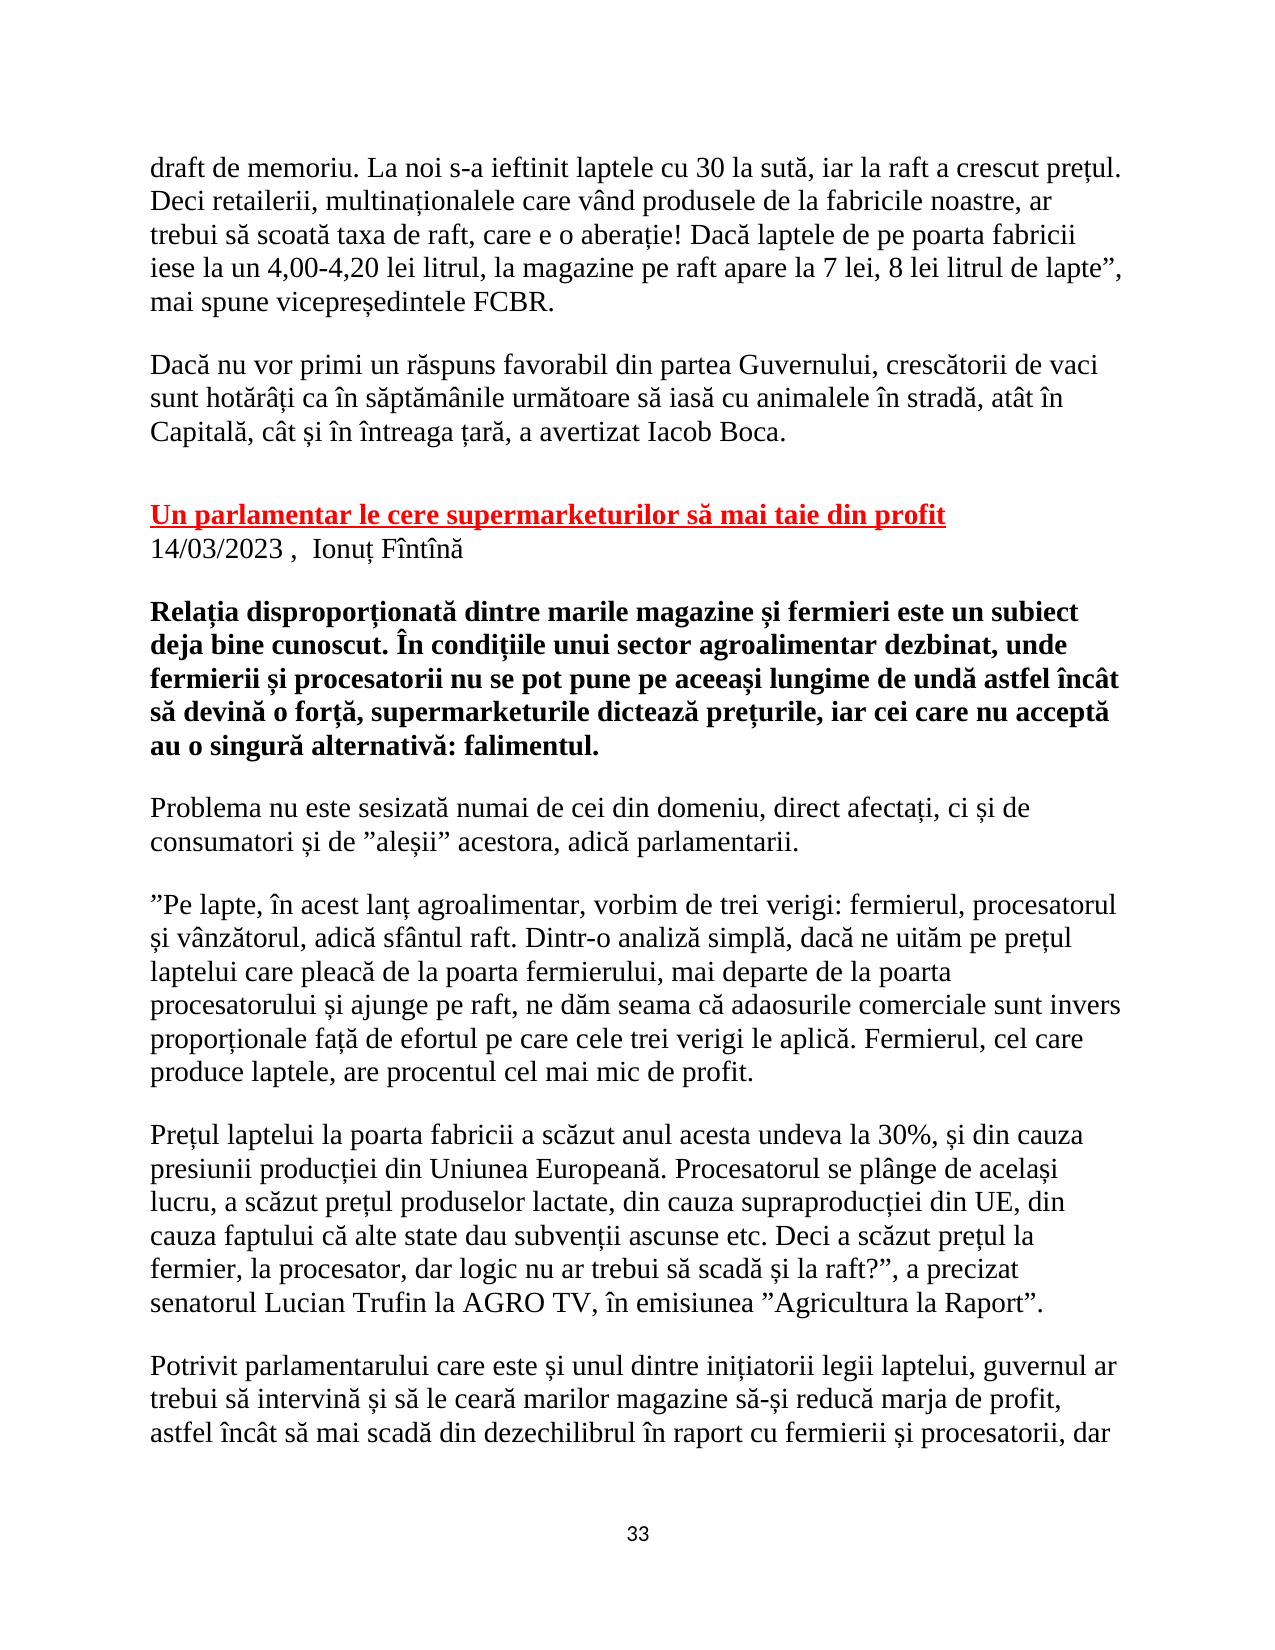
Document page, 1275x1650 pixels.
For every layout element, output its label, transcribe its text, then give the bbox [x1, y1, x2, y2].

subtitle Relația disproporționată dintre marile magazine și fermieri este un subiect deja bine cunoscut. În condițiile unui sector agroalimentar dezbinat, unde fermierii și procesatorii nu se pot pune pe aceeași lungime de undă astfel încât să devină o forță, supermarketurile dictează prețurile, iar cei care nu acceptă au o singură alternativă: falimentul. [150, 594, 1125, 761]
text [150, 1348, 1125, 1448]
text 14/03/2023 , Ionuț Fîntînă [150, 531, 1125, 564]
text Problema nu este sesizată numai de cei din domeniu, direct afectați, ci și de consumatori și de ”aleșii” acestora, adică parlamentarii. [150, 791, 1125, 858]
text Dacă nu vor primi un răspuns favorabil din partea Guvernului, crescătorii de vaci sunt hotărâți ca în săptămânile următoare să iasă cu animalele în stradă, atât în Capitală, cât și în întreaga țară, a avertizat Iacob Boca. [150, 347, 1125, 447]
text ”Pe lapte, în acest lanț agroalimentar, vorbim de trei verigi: fermierul, procesatorul și vânzătorul, adică sfântul raft. Dintr-o analiză simplă, dacă ne uităm pe prețul laptelui care pleacă de la poarta fermierului, mai departe de la poarta procesatorului și ajunge pe raft, ne dăm seama că adaosurile comerciale sunt invers proporționale față de efortul pe care cele trei verigi le aplică. Fermierul, cel care produce laptele, are procentul cel mai mic de profit. [150, 887, 1125, 1088]
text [150, 150, 1125, 318]
subtitle Un parlamentar le cere supermarketurilor să mai taie din profit [150, 497, 1125, 531]
text Prețul laptelui la poarta fabricii a scăzut anul acesta undeva la 30%, și din cauza presiunii producției din Uniunea Europeană. Procesatorul se plânge de același lucru, a scăzut prețul produselor lactate, din cauza supraproducției din UE, din cauza faptului că alte state dau subvenții ascunse etc. Deci a scăzut prețul la fermier, la procesator, dar logic nu ar trebui să scadă și la raft?”, a precizat senatorul Lucian Trufin la AGRO TV, în emisiunea ”Agricultura la Raport”. [150, 1117, 1125, 1318]
